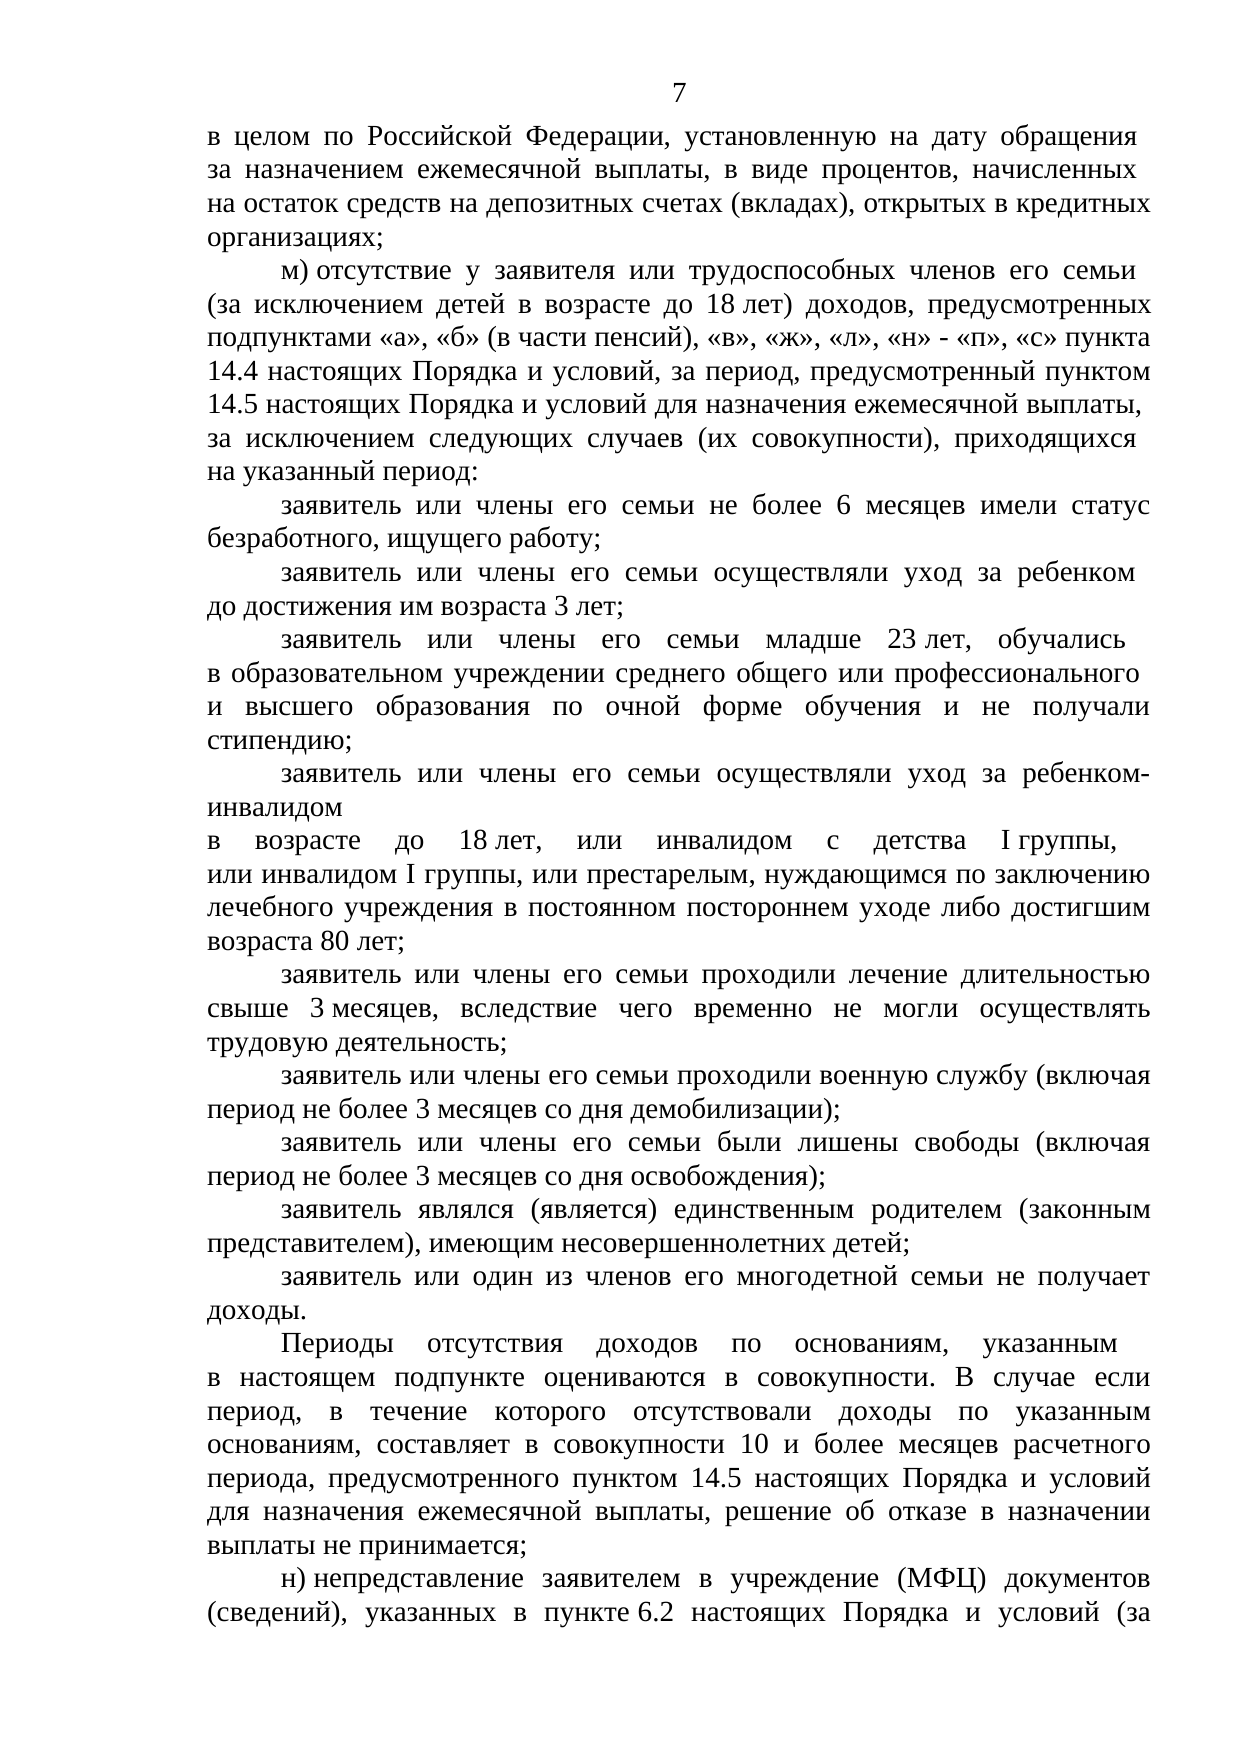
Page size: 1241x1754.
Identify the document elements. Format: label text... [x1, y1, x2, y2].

text заявитель являлся (является) единственным родителем (законным представителем), имеющим несовершеннолетних детей; [207, 1191, 1152, 1258]
text м) отсутствие у заявителя или трудоспособных членов его семьи (за исключением детей в возрасте до 18 лет) доходов, предусмотренных подпунктами «а», «б» (в части пенсий), «в», «ж», «л», «н» - «п», «с» пункта 14.4 настоящих Порядка и условий, за период, предусмотренный пунктом 14.5 настоящих Порядка и условий для назначения ежемесячной выплаты, за исключением следующих случаев (их совокупности), приходящихся на указанный период: [207, 252, 1152, 487]
text заявитель или члены его семьи осуществляли уход за ребенком до достижения им возраста 3 лет; [207, 554, 1152, 621]
text заявитель или члены его семьи проходили военную службу (включая период не более 3 месяцев со дня демобилизации); [207, 1057, 1152, 1124]
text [207, 1560, 1152, 1627]
text заявитель или члены его семьи были лишены свободы (включая период не более 3 месяцев со дня освобождения); [207, 1124, 1152, 1191]
text заявитель или члены его семьи не более 6 месяцев имели статус безработного, ищущего работу; [207, 487, 1152, 554]
text заявитель или один из членов его многодетной семьи не получает доходы. [207, 1258, 1152, 1326]
text заявитель или члены его семьи осуществляли уход за ребенком-инвалидом в возрасте до 18 лет, или инвалидом с детства I группы, или инвалидом I группы, или престарелым, нуждающимся по заключению лечебного учреждения в постоянном постороннем уходе либо достигшим возраста 80 лет; [207, 755, 1152, 957]
text заявитель или члены его семьи младше 23 лет, обучались в образовательном учреждении среднего общего или профессионального и высшего образования по очной форме обучения и не получали стипендию; [207, 621, 1152, 755]
text Периоды отсутствия доходов по основаниям, указанным в настоящем подпункте оцениваются в совокупности. В случае если период, в течение которого отсутствовали доходы по указанным основаниям, составляет в совокупности 10 и более месяцев расчетного периода, предусмотренного пунктом 14.5 настоящих Порядка и условий для назначения ежемесячной выплаты, решение об отказе в назначении выплаты не принимается; [207, 1326, 1152, 1560]
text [207, 118, 1152, 252]
text заявитель или члены его семьи проходили лечение длительностью свыше 3 месяцев, вследствие чего временно не могли осуществлять трудовую деятельность; [207, 957, 1152, 1057]
